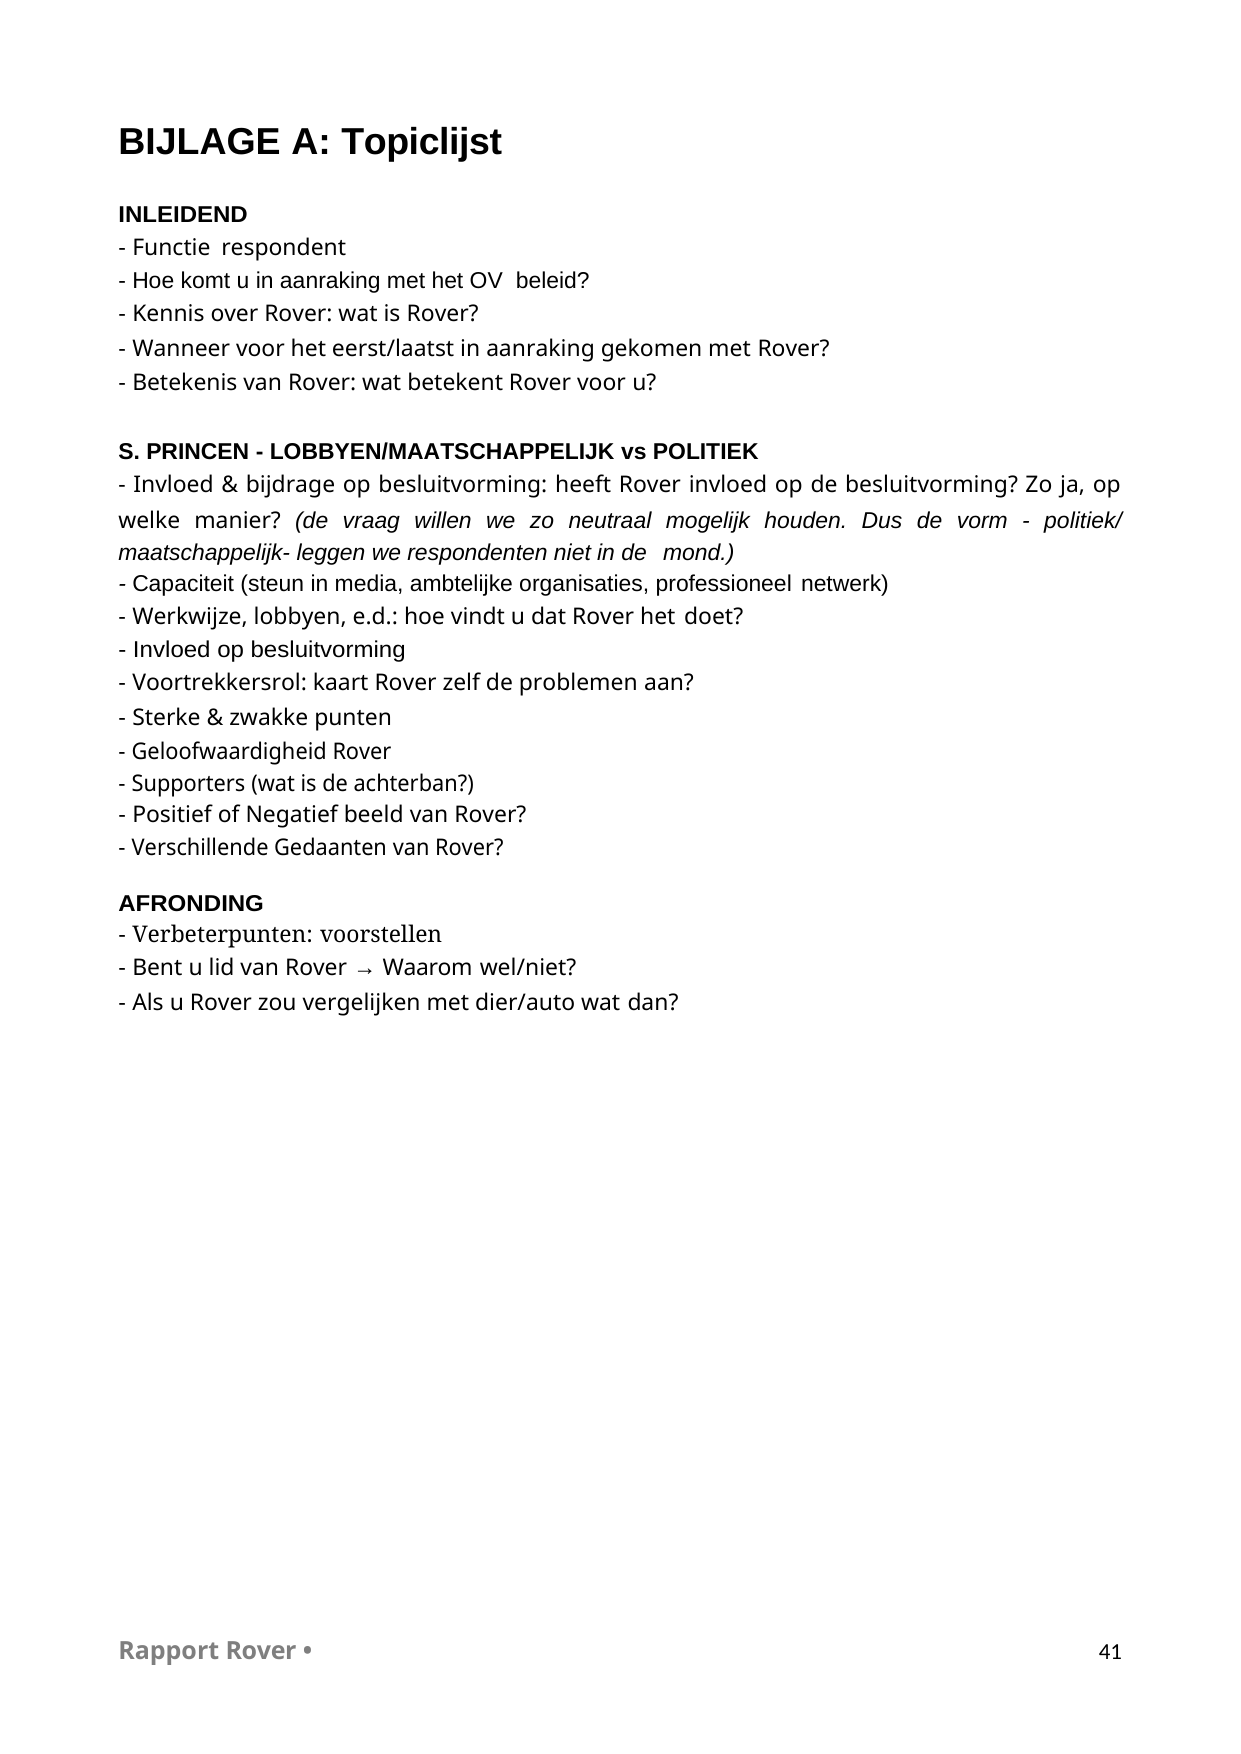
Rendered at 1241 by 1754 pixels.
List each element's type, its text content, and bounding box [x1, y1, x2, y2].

text - Supporters (wat is de achterban?) [118, 766, 1134, 797]
text - Positief of Negatief beeld van Rover? [118, 797, 1134, 829]
text - Als u Rover zou vergelijken met dier/auto wat dan? [118, 986, 1134, 1017]
subtitle AFRONDING [118, 889, 1134, 916]
text - Verbeterpunten: voorstellen [118, 918, 1134, 949]
text - Wanneer voor het eerst/laatst in aanraking gekomen met Rover? [118, 331, 1134, 363]
text - Invloed op besluitvorming [118, 636, 1134, 662]
text - Werkwijze, lobbyen, e.d.: hoe vindt u dat Rover het doet? [118, 600, 1134, 631]
text - Verschillende Gedaanten van Rover? [118, 829, 1134, 862]
subtitle BIJLAGE A: Topiclijst [118, 119, 1134, 162]
text - Functie respondent [118, 231, 1134, 262]
text - Geloofwaardigheid Rover [118, 733, 1134, 766]
subtitle INLEIDEND [118, 201, 1134, 227]
subtitle S. PRINCEN - LOBBYEN/MAATSCHAPPELIJK vs POLITIEK [118, 438, 1134, 464]
text - Hoe komt u in aanraking met het OV beleid? [118, 267, 1134, 293]
text - Betekenis van Rover: wat betekent Rover voor u? [118, 366, 1134, 397]
text - Kennis over Rover: wat is Rover? [118, 297, 1134, 328]
text - Voortrekkersrol: kaart Rover zelf de problemen aan? [118, 666, 1134, 697]
text - Capaciteit (steun in media, ambtelijke organisaties, professioneel netwerk) [118, 570, 1134, 596]
text - Sterke & zwakke punten [118, 701, 1134, 732]
text - Bent u lid van Rover → Waarom wel/niet? [118, 951, 1134, 982]
text - Invloed & bijdrage op besluitvorming: heeft Rover invloed op de besluitvorming? Zo ja, op welke manier? (de vraag willen we zo neutraal mogelijk houden. Dus de vorm - politiek/ maatschappelijk- leggen we respondenten niet in de mond.) [118, 468, 1122, 565]
